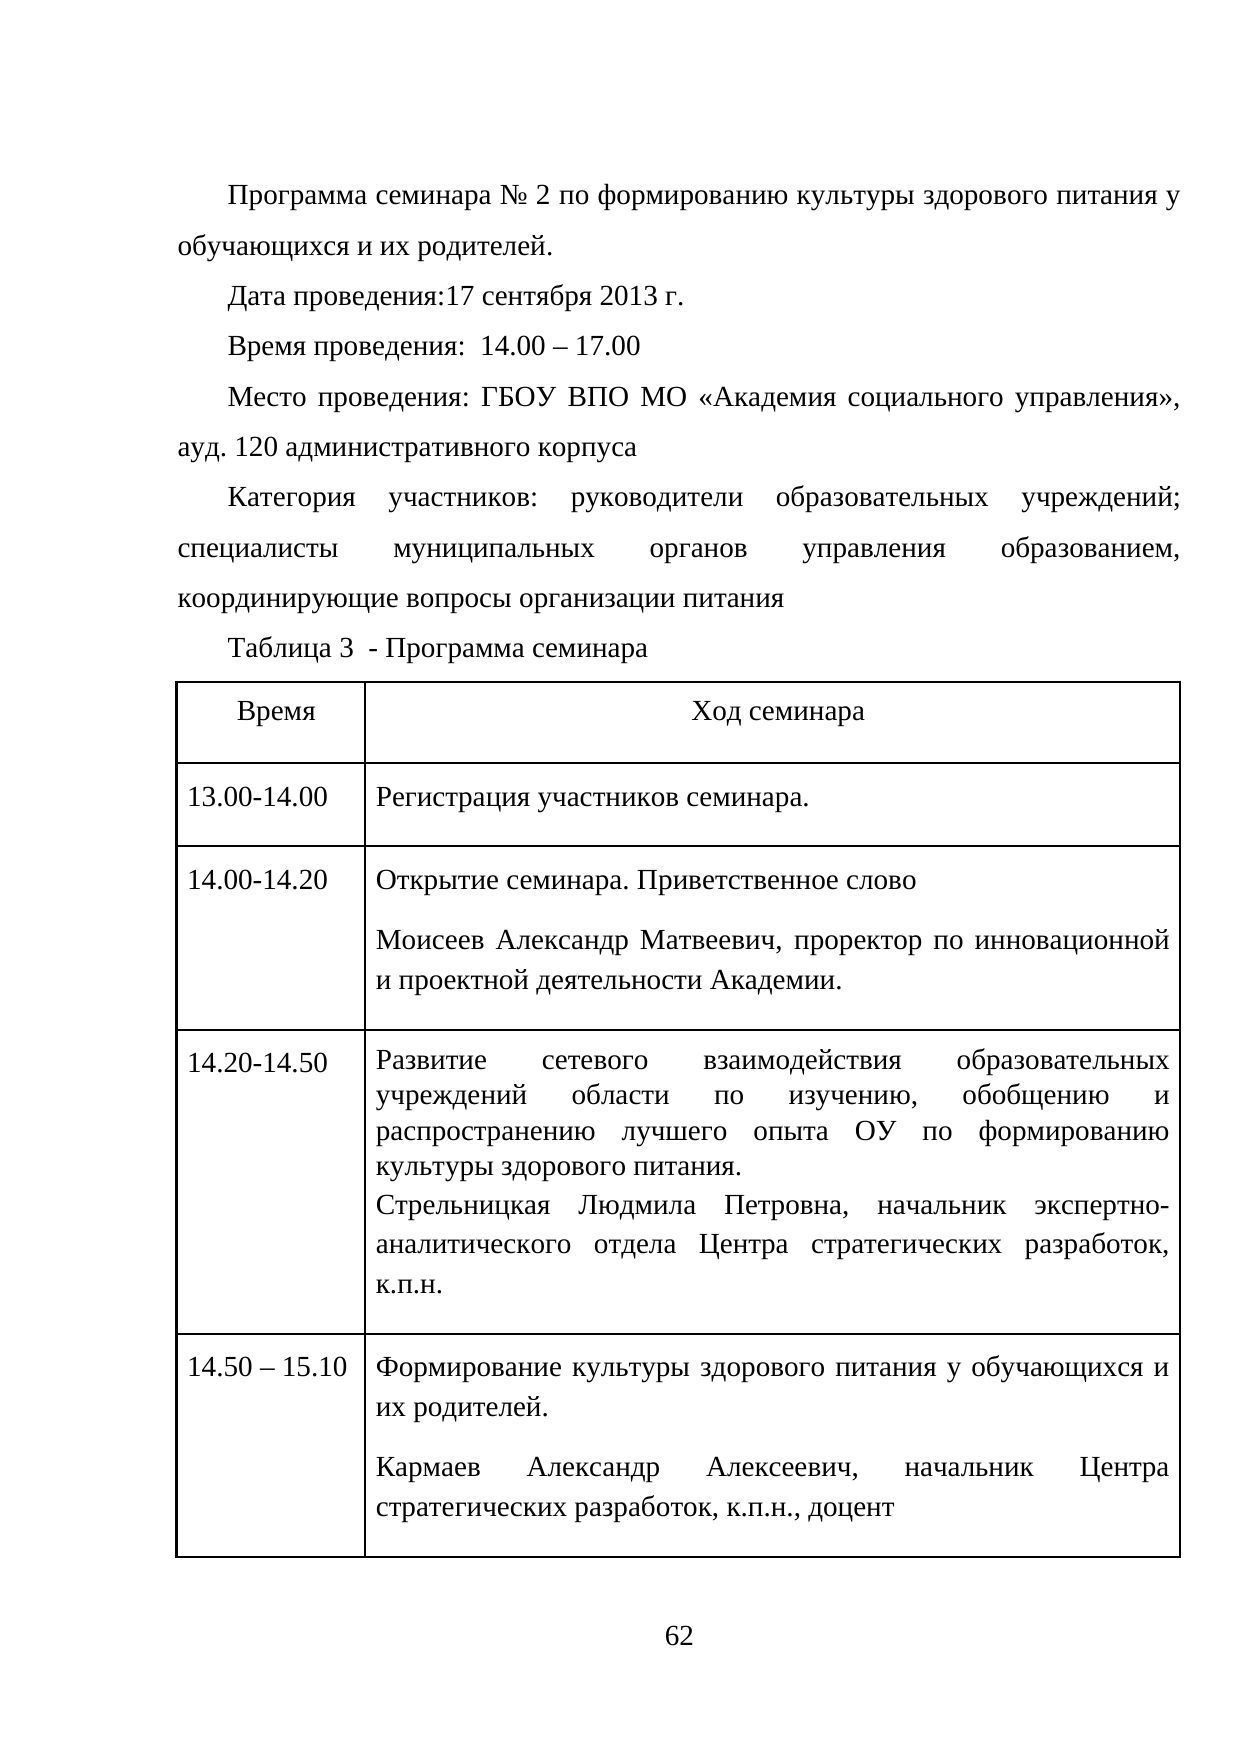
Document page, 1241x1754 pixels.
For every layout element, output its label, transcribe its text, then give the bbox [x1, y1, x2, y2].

table_cell Формирование культуры здорового питания у обучающихся и их родителей. Кармаев Александр Алексеевич, начальник Центра стратегических разработок, к.п.н., доцент [366, 1335, 1179, 1556]
text Таблица 3 - Программа семинара [177, 630, 1181, 664]
text Место проведения: ГБОУ ВПО МО «Академия социального управления», ауд. 120 административного корпуса [177, 379, 1181, 463]
table_cell 14.00-14.20 [178, 847, 364, 1028]
table_cell 14.20-14.50 [178, 1031, 364, 1333]
text Категория участников: руководители образовательных учреждений; специалисты муниципальных органов управления образованием, координирующие вопросы организации питания [177, 479, 1181, 613]
table_cell Регистрация участников семинара. [366, 764, 1179, 845]
table_cell 14.50 – 15.10 [178, 1335, 364, 1556]
table_cell Развитие сетевого взаимодействия образовательных учреждений области по изучению, обобщению и распространению лучшего опыта ОУ по формированию культуры здорового питания. Стрельницкая Людмила Петровна, начальник экспертно-аналитического отдела Центра стратегических разработок, к.п.н. [366, 1031, 1179, 1333]
text Время проведения: 14.00 – 17.00 [177, 328, 1181, 362]
text Программа семинара № 2 по формированию культуры здорового питания у обучающихся и их родителей. [177, 177, 1181, 261]
table_cell 13.00-14.00 [178, 764, 364, 845]
table_cell Открытие семинара. Приветственное слово Моисеев Александр Матвеевич, проректор по инновационной и проектной деятельности Академии. [366, 847, 1179, 1028]
table_header Время [178, 683, 364, 762]
text Дата проведения:17 сентября 2013 г. [177, 278, 1181, 312]
table_header Ход семинара [366, 683, 1179, 762]
